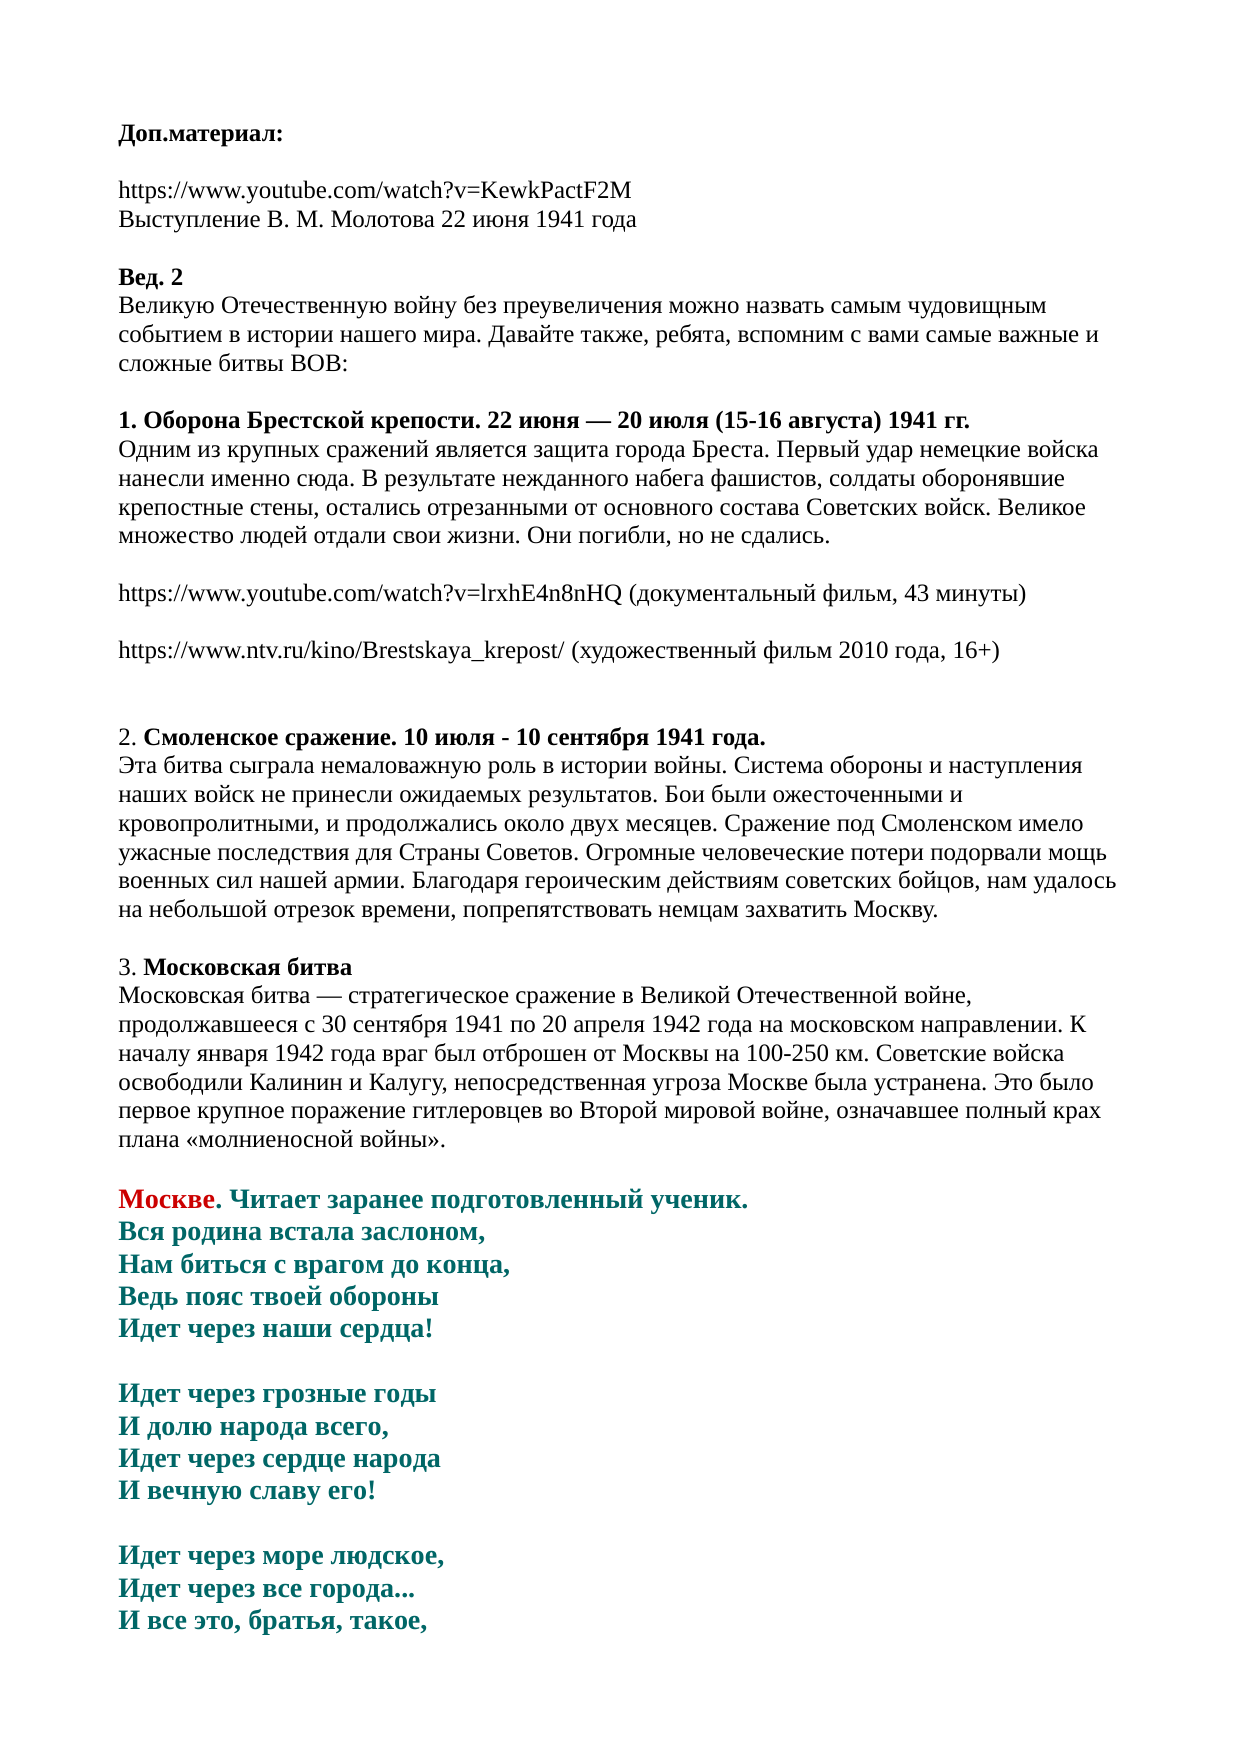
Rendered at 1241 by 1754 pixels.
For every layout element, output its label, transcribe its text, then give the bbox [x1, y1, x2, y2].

text https://www.youtube.com/watch?v=lrxhE4n8nHQ (документальный фильм, 43 минуты) [118, 578, 1122, 607]
text Вед. 2 [118, 262, 1122, 291]
text Выступление В. М. Молотова 22 июня 1941 года [118, 204, 1122, 233]
text Одним из крупных сражений является защита города Бреста. Первый удар немецкие войска нанесли именно сюда. В результате нежданного набега фашистов, солдаты оборонявшие крепостные стены, остались отрезанными от основного состава Советских войск. Великое множество людей отдали свои жизни. Они погибли, но не сдались. [118, 434, 1122, 549]
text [118, 1182, 1099, 1635]
text 3. Московская битва [118, 952, 1122, 981]
text Эта битва сыграла немаловажную роль в истории войны. Система обороны и наступления наших войск не принесли ожидаемых результатов. Бои были ожесточенными и кровопролитными, и продолжались около двух месяцев. Сражение под Смоленском имело ужасные последствия для Страны Советов. Огромные человеческие потери подорвали мощь военных сил нашей армии. Благодаря героическим действиям советских бойцов, нам удалось на небольшой отрезок времени, попрепятствовать немцам захватить Москву. [118, 751, 1122, 923]
text Московская битва — стратегическое сражение в Великой Отечественной войне, продолжавшееся с 30 сентября 1941 по 20 апреля 1942 года на московском направлении. К началу января 1942 года враг был отброшен от Москвы на 100-250 км. Советские войска освободили Калинин и Калугу, непосредственная угроза Москве была устранена. Это было первое крупное поражение гитлеровцев во Второй мировой войне, означавшее полный крах плана «молниеносной войны». [118, 981, 1122, 1153]
text https://www.ntv.ru/kino/Brestskaya_krepost/ (художественный фильм 2010 года, 16+) [118, 636, 1122, 693]
text 1. Оборона Брестской крепости. 22 июня — 20 июля (15-16 августа) 1941 гг. [118, 406, 1122, 434]
text Великую Отечественную войну без преувеличения можно назвать самым чудовищным событием в истории нашего мира. Давайте также, ребята, вспомним с вами самые важные и сложные битвы ВОВ: [118, 291, 1122, 377]
text https://www.youtube.com/watch?v=KewkPactF2M [118, 176, 1122, 204]
text 2. Смоленское сражение. 10 июля - 10 сентября 1941 года. [118, 722, 1122, 751]
text Доп.материал: [118, 118, 1122, 147]
